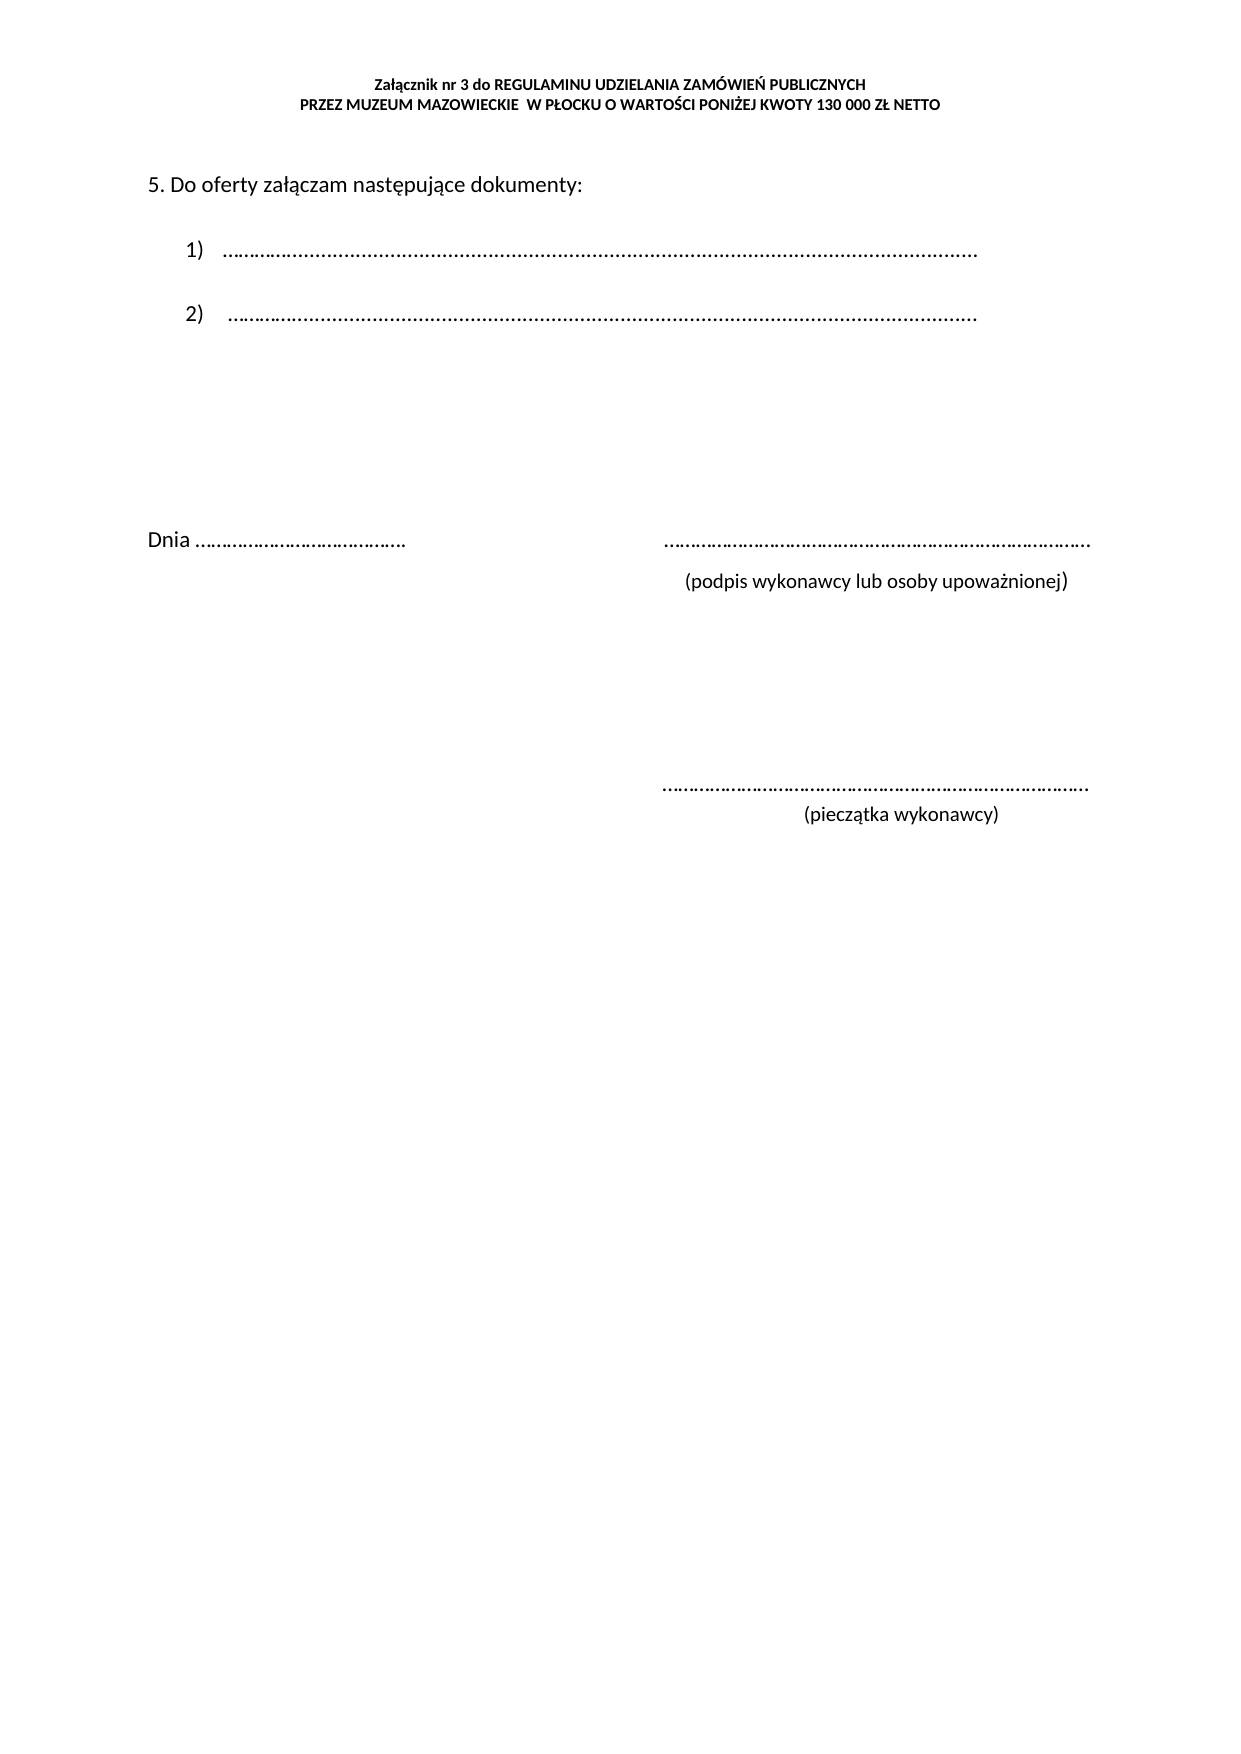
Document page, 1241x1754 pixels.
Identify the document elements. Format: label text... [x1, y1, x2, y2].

list …………........................................................................................................................ [185, 235, 1093, 263]
text ……………………………………………………………………… [148, 769, 1093, 797]
text 5. Do oferty załączam następujące dokumenty: [148, 170, 1093, 198]
text (pieczątka wykonawcy) [148, 801, 1093, 826]
text Dnia …………………………………. ……………………………………………………………………… [148, 526, 1093, 554]
text (podpis wykonawcy lub osoby upoważnionej) [148, 566, 1093, 594]
list …………....................................................................................................................... [185, 299, 1093, 327]
